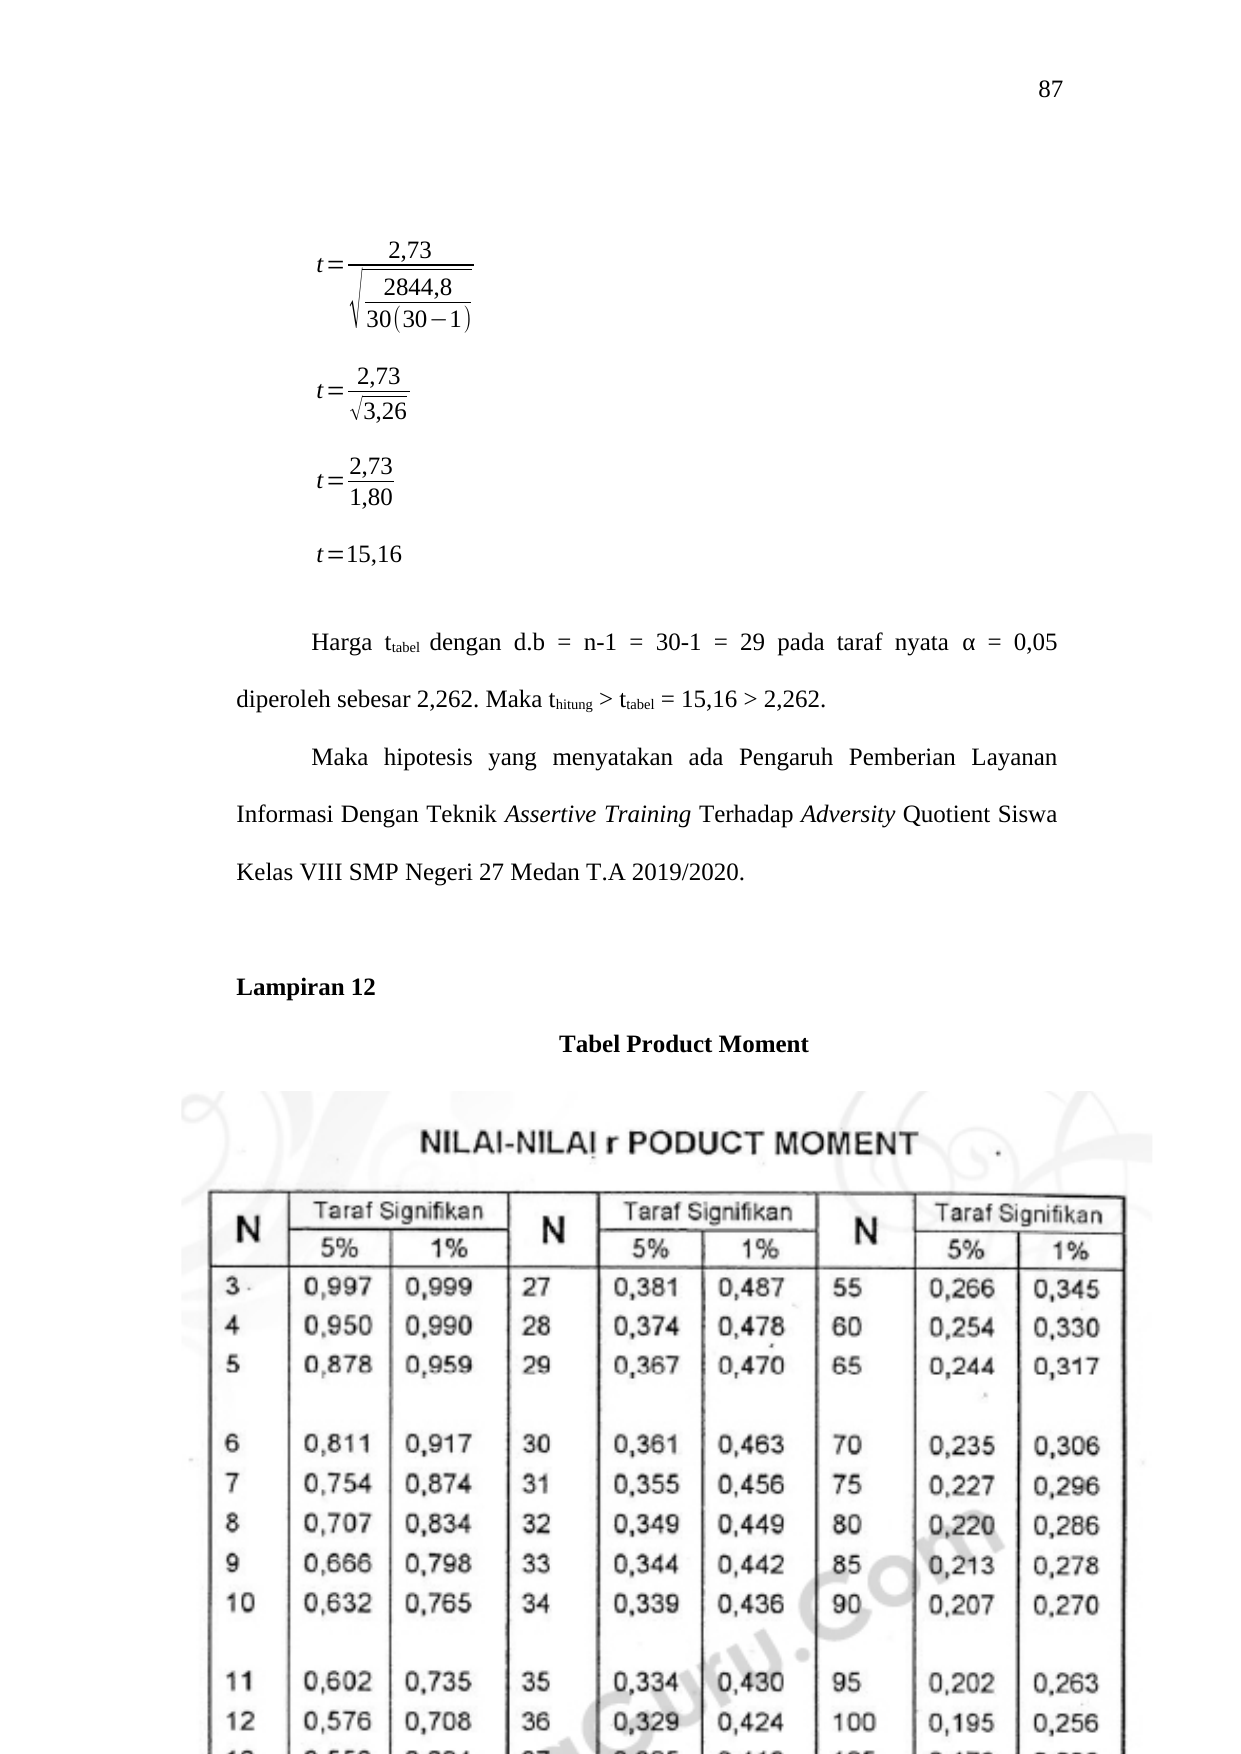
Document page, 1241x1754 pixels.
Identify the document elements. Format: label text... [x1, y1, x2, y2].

text Lampiran 12 [236, 972, 1058, 1000]
picture [181, 1091, 1153, 1754]
text Maka hipotesis yang menyatakan ada Pengaruh Pemberian Layanan Informasi Dengan Teknik Assertive Training Terhadap Adversity Quotient Siswa Kelas VIII SMP Negeri 27 Medan T.A 2019/2020. [236, 742, 1058, 885]
text Harga ttabel dengan d.b = n-1 = 30-1 = 29 pada taraf nyata α = 0,05 diperoleh sebesar 2,262. Maka thitung > ttabel = 15,16 > 2,262. [236, 627, 1058, 713]
text Tabel Product Moment [236, 1029, 1058, 1058]
